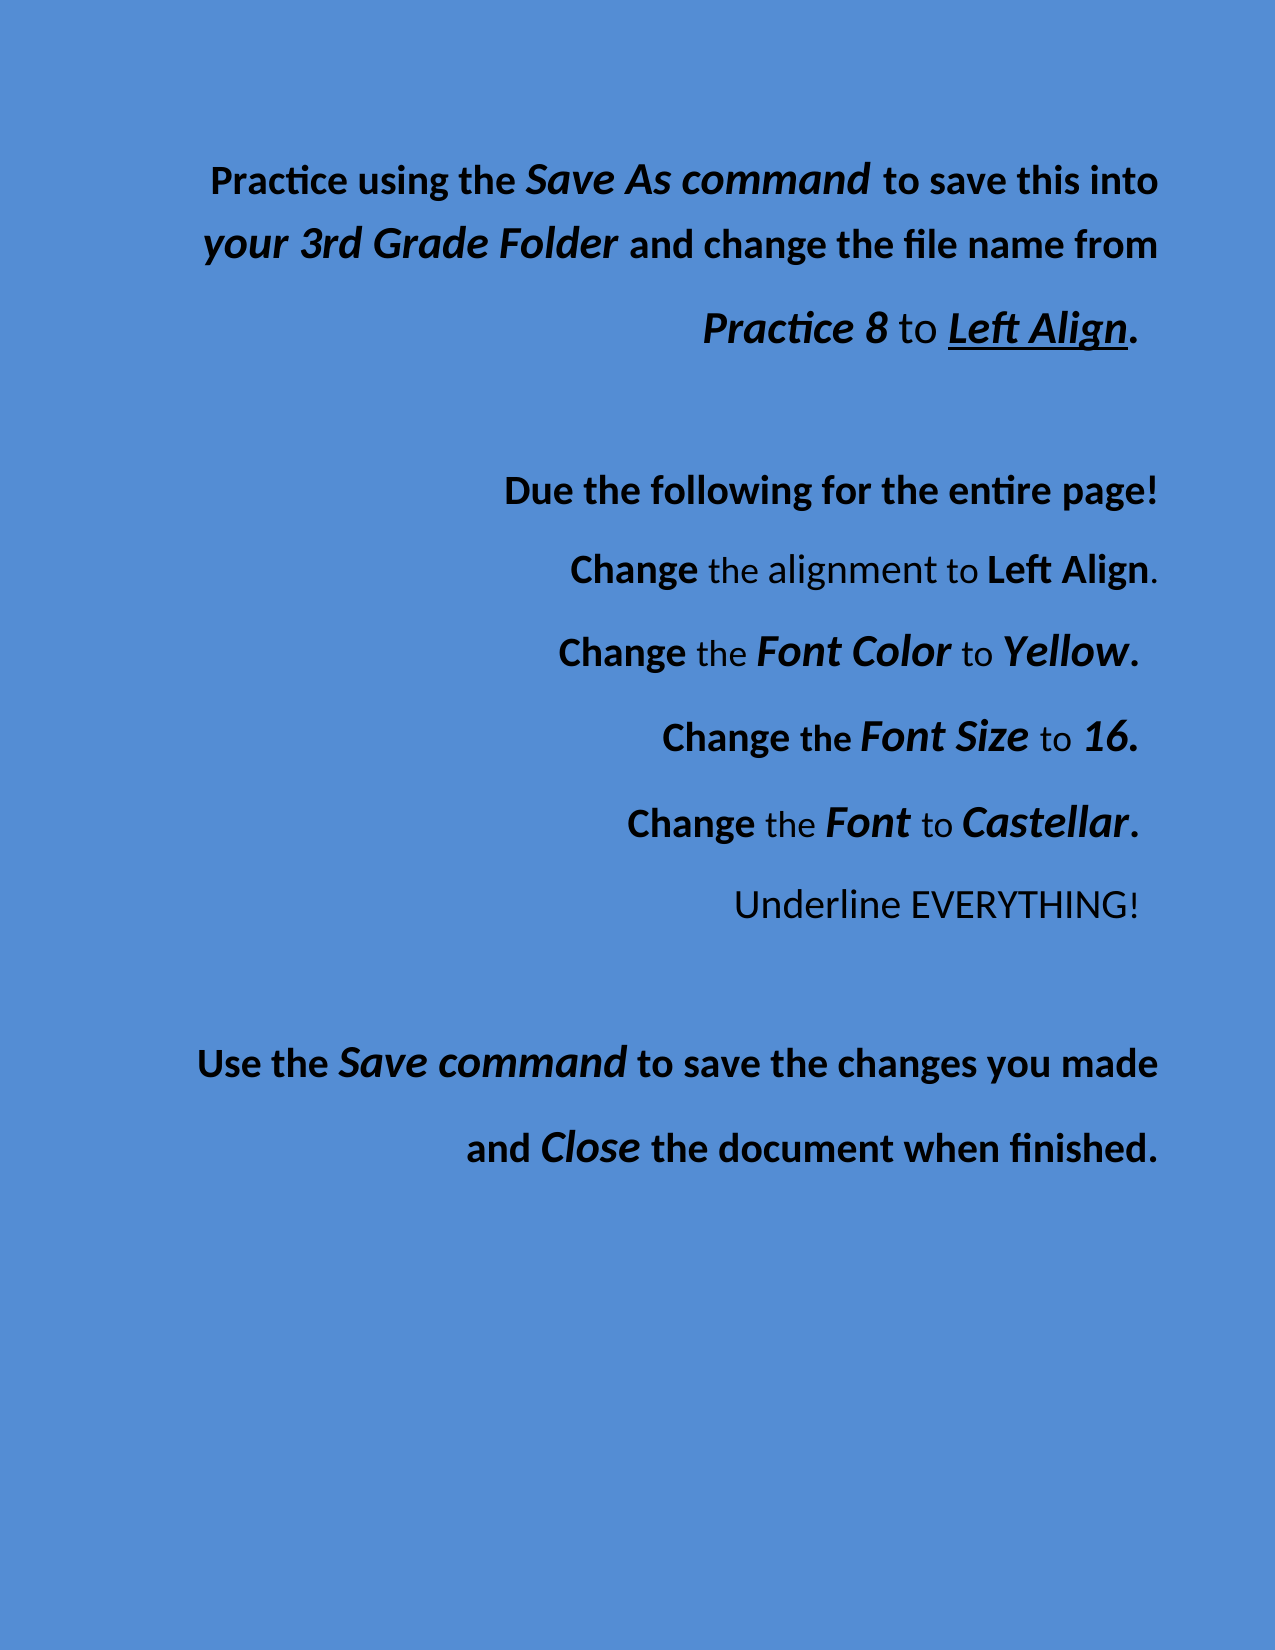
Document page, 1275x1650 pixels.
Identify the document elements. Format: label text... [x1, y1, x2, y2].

text Practice using the Save As command to save this into your 3rd Grade Folder and change the file name from [135, 150, 1159, 270]
text Change the alignment to Left Align. [135, 543, 1159, 594]
text Practice 8 to Left Align. [135, 299, 1140, 355]
text Underline EVERYTHING! [135, 878, 1140, 928]
text Change the Font to Castellar. [135, 792, 1140, 848]
text and Close the document when finished. [135, 1118, 1159, 1174]
text Due the following for the entire page! [135, 464, 1159, 514]
text Use the Save command to save the changes you made [135, 1033, 1159, 1089]
text Change the Font Color to Yellow. [135, 622, 1140, 678]
text Change the Font Size to 16. [135, 707, 1140, 763]
